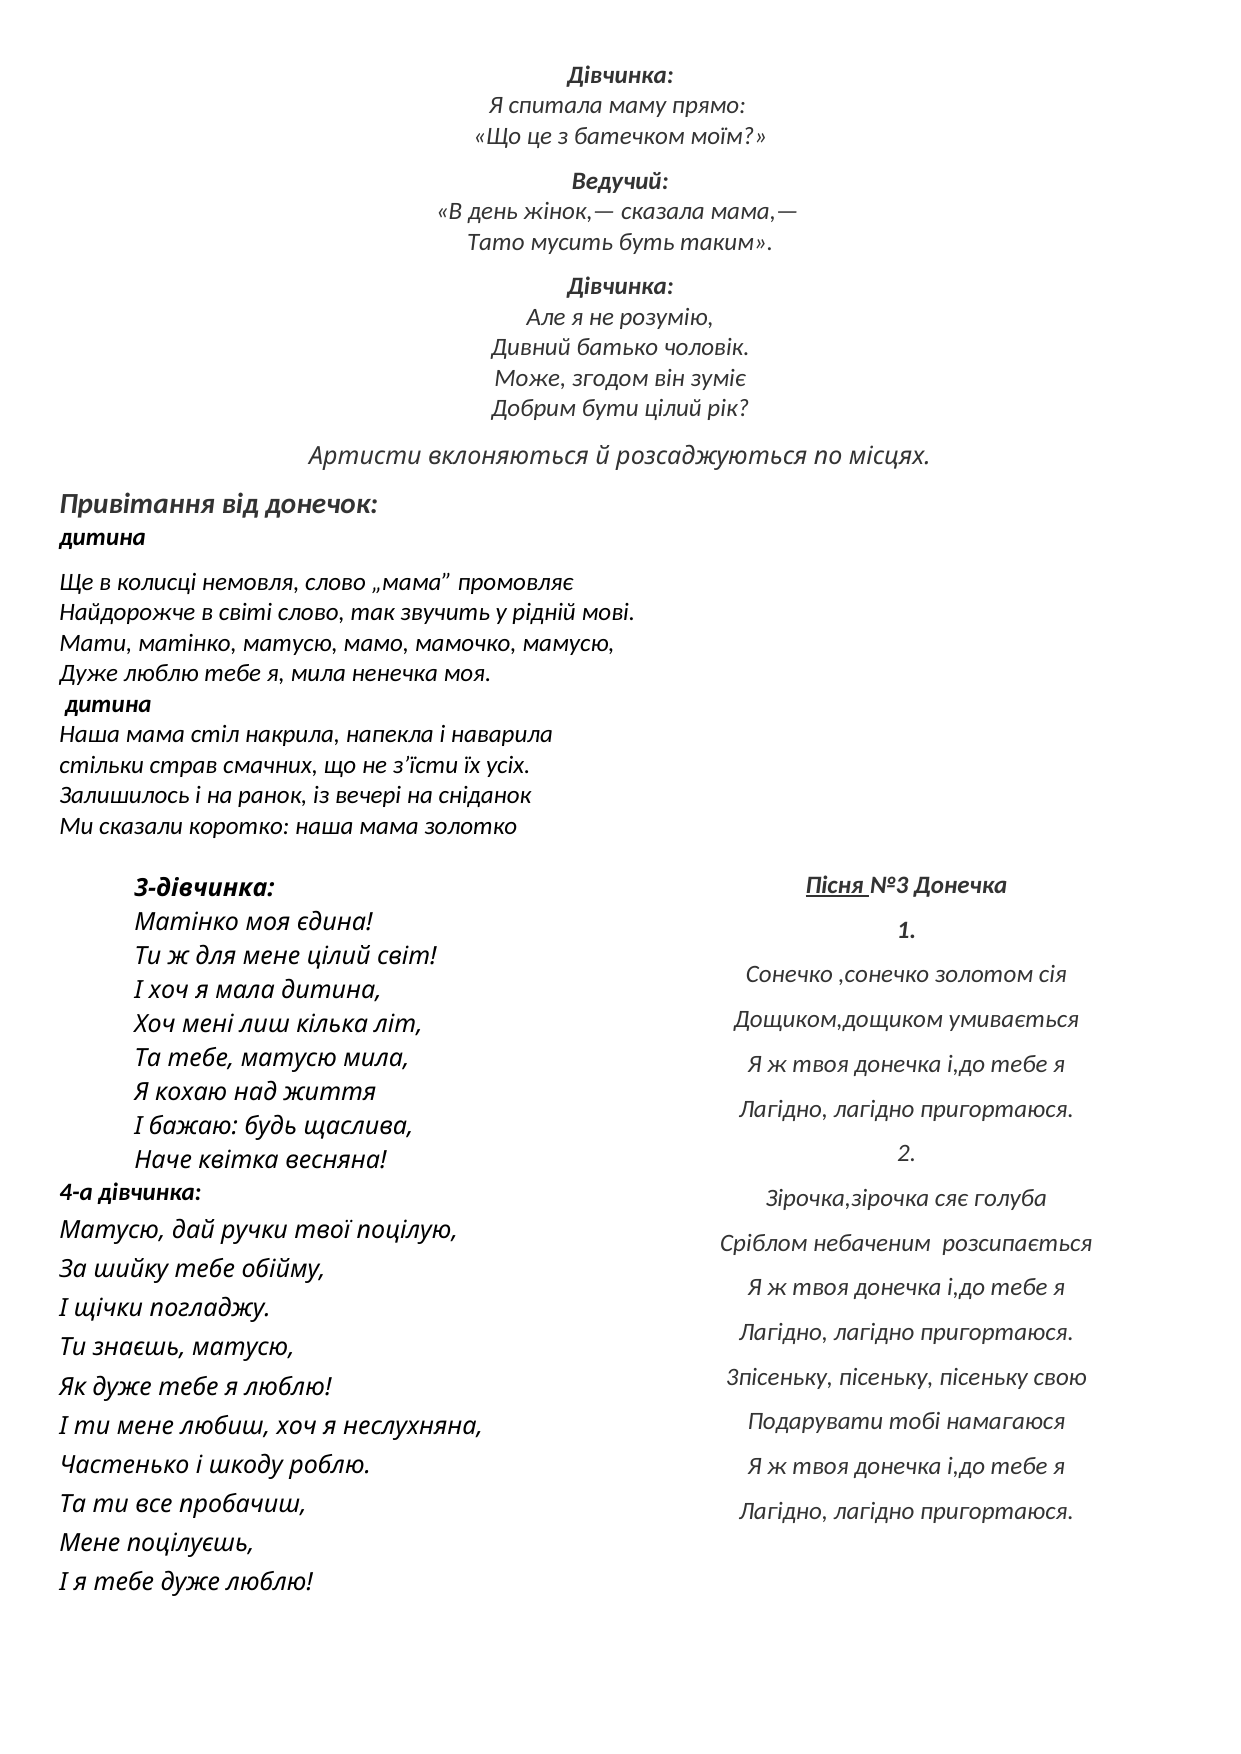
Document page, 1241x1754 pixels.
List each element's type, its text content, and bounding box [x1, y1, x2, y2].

text Дівчинка: Але я не розумію, Дивний батько чоловік. Може, згодом він зуміє Добрим бути цілий рік? [59, 271, 1181, 423]
text Привітання від донечок: дитина [59, 486, 1181, 552]
text Ще в колисці немовля, слово „мама” промовляє Найдорожче в світі слово, так звучить у рідній мові. Мати, матінко, матусю, мамо, мамочко, мамусю, Дуже люблю тебе я, мила ненечка моя. [59, 566, 1181, 688]
text Артисти вклоняються й розсаджуються по місцях. [59, 437, 1181, 471]
text Наша мама стіл накрила, напекла і наварила стільки страв смачних, що не з’їсти їх усіх. Залишилось і на ранок, із вечері на сніданок Ми сказали коротко: наша мама золотко [59, 718, 1181, 841]
text Дівчинка: Я спитала маму прямо: «Що це з батечком моїм?» [59, 59, 1181, 151]
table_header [48, 869, 620, 1655]
text Ведучий: «В день жінок,— сказала мама,— Тато мусить буть таким». [59, 165, 1181, 256]
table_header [620, 869, 1192, 1655]
text дитина [59, 688, 1181, 718]
